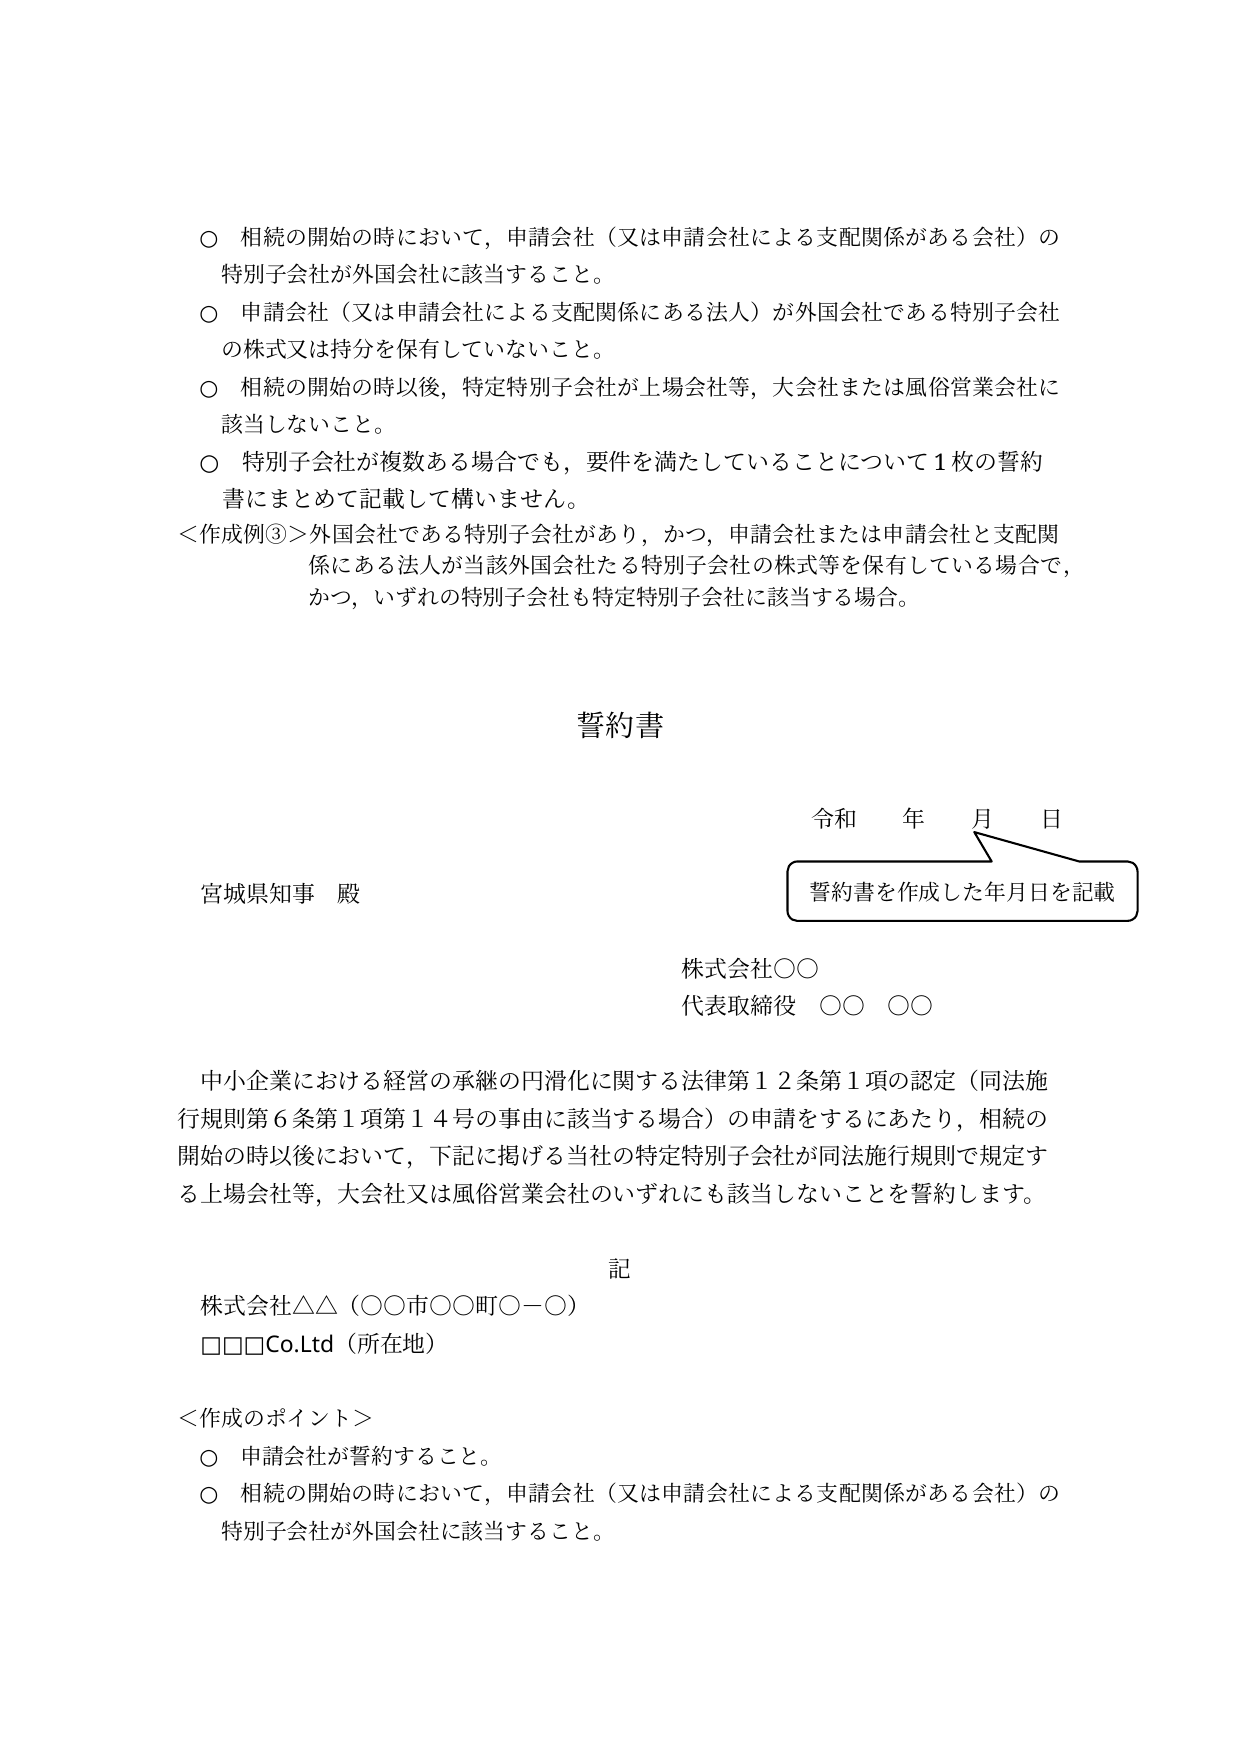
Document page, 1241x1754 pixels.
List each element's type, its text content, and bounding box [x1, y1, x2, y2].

text 誓約書 [177, 686, 1063, 761]
text □□□Co.Ltd（所在地） [177, 1324, 1063, 1361]
text 令和 年 月 日 [177, 799, 1063, 836]
text ○ 特別子会社が複数ある場合でも，要件を満たしていることについて1枚の誓約書にまとめて記載して構いません。 [199, 442, 1063, 517]
text ○ 申請会社が誓約すること。 [177, 1436, 1063, 1474]
text 中小企業における経営の承継の円滑化に関する法律第１２条第１項の認定（同法施行規則第６条第１項第１４号の事由に該当する場合）の申請をするにあたり，相続の開始の時以後において，下記に掲げる当社の特定特別子会社が同法施行規則で規定する上場会社等，大会社又は風俗営業会社のいずれにも該当しないことを誓約します。 [177, 1061, 1063, 1211]
text 株式会社○○ [177, 949, 1063, 986]
text 代表取締役 ○○ ○○ [177, 986, 1063, 1024]
text ＜作成のポイント＞ [177, 1399, 1063, 1436]
text 宮城県知事 殿 [789, 874, 1063, 911]
text ○ 相続の開始の時において，申請会社（又は申請会社による支配関係がある会社）の特別子会社が外国会社に該当すること。 [199, 217, 1063, 292]
subtitle 記 [177, 1249, 1063, 1286]
text 株式会社△△（○○市○○町○－○） [177, 1286, 1063, 1324]
text ○ 相続の開始の時において，申請会社（又は申請会社による支配関係がある会社）の特別子会社が外国会社に該当すること。 [199, 1474, 1063, 1549]
text ○ 相続の開始の時以後，特定特別子会社が上場会社等，大会社または風俗営業会社に該当しないこと。 [199, 367, 1063, 442]
text ○ 申請会社（又は申請会社による支配関係にある法人）が外国会社である特別子会社の株式又は持分を保有していないこと。 [199, 292, 1063, 367]
text ＜作成例③＞外国会社である特別子会社があり，かつ，申請会社または申請会社と支配関係にある法人が当該外国会社たる特別子会社の株式等を保有している場合で，かつ，いずれの特別子会社も特定特別子会社に該当する場合。 [177, 517, 1063, 611]
text 宮城県知事 殿 [177, 874, 786, 911]
